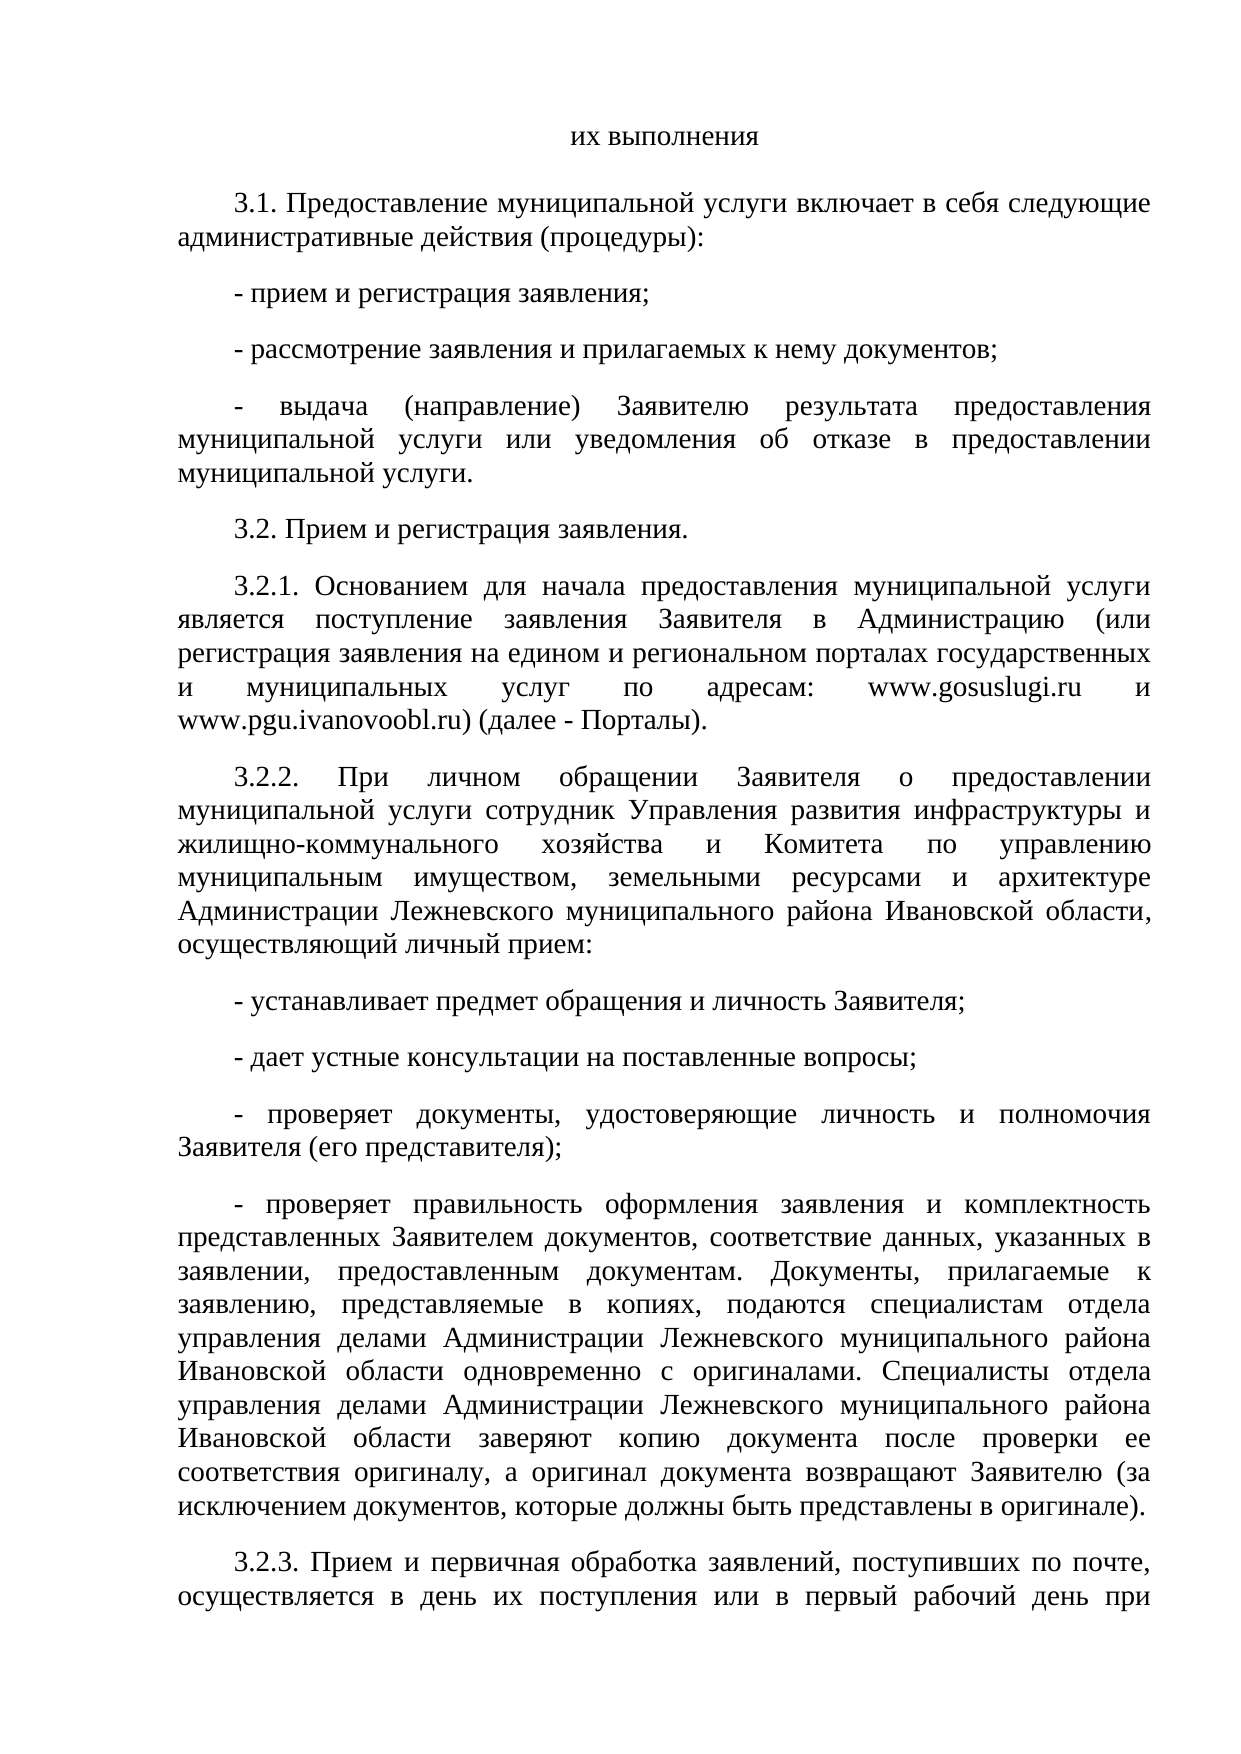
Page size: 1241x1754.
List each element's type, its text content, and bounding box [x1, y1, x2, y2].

text - проверяет документы, удостоверяющие личность и полномочия Заявителя (его представителя); [177, 1096, 1152, 1163]
text - устанавливает предмет обращения и личность Заявителя; [177, 983, 1152, 1016]
text их выполнения [177, 118, 1152, 152]
text 3.1. Предоставление муниципальной услуги включает в себя следующие административные действия (процедуры): [177, 185, 1152, 252]
text - рассмотрение заявления и прилагаемых к нему документов; [177, 332, 1152, 365]
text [177, 1544, 1152, 1611]
text - дает устные консультации на поставленные вопросы; [177, 1039, 1152, 1073]
text - проверяет правильность оформления заявления и комплектность представленных Заявителем документов, соответствие данных, указанных в заявлении, предоставленным документам. Документы, прилагаемые к заявлению, представляемые в копиях, подаются специалистам отдела управления делами Администрации Лежневского муниципального района Ивановской области одновременно с оригиналами. Специалисты отдела управления делами Администрации Лежневского муниципального района Ивановской области заверяют копию документа после проверки ее соответствия оригиналу, а оригинал документа возвращают Заявителю (за исключением документов, которые должны быть представлены в оригинале). [177, 1186, 1152, 1521]
text - выдача (направление) Заявителю результата предоставления муниципальной услуги или уведомления об отказе в предоставлении муниципальной услуги. [177, 388, 1152, 489]
text - прием и регистрация заявления; [177, 275, 1152, 309]
text 3.2.1. Основанием для начала предоставления муниципальной услуги является поступление заявления Заявителя в Администрацию (или регистрация заявления на едином и региональном порталах государственных и муниципальных услуг по адресам: www.gosuslugi.ru и www.pgu.ivanovoobl.ru) (далее - Порталы). [177, 568, 1152, 736]
text 3.2. Прием и регистрация заявления. [177, 512, 1152, 545]
text 3.2.2. При личном обращении Заявителя о предоставлении муниципальной услуги сотрудник Управления развития инфраструктуры и жилищно-коммунального хозяйства и Комитета по управлению муниципальным имуществом, земельными ресурсами и архитектуре Администрации Лежневского муниципального района Ивановской области, осуществляющий личный прием: [177, 759, 1152, 960]
